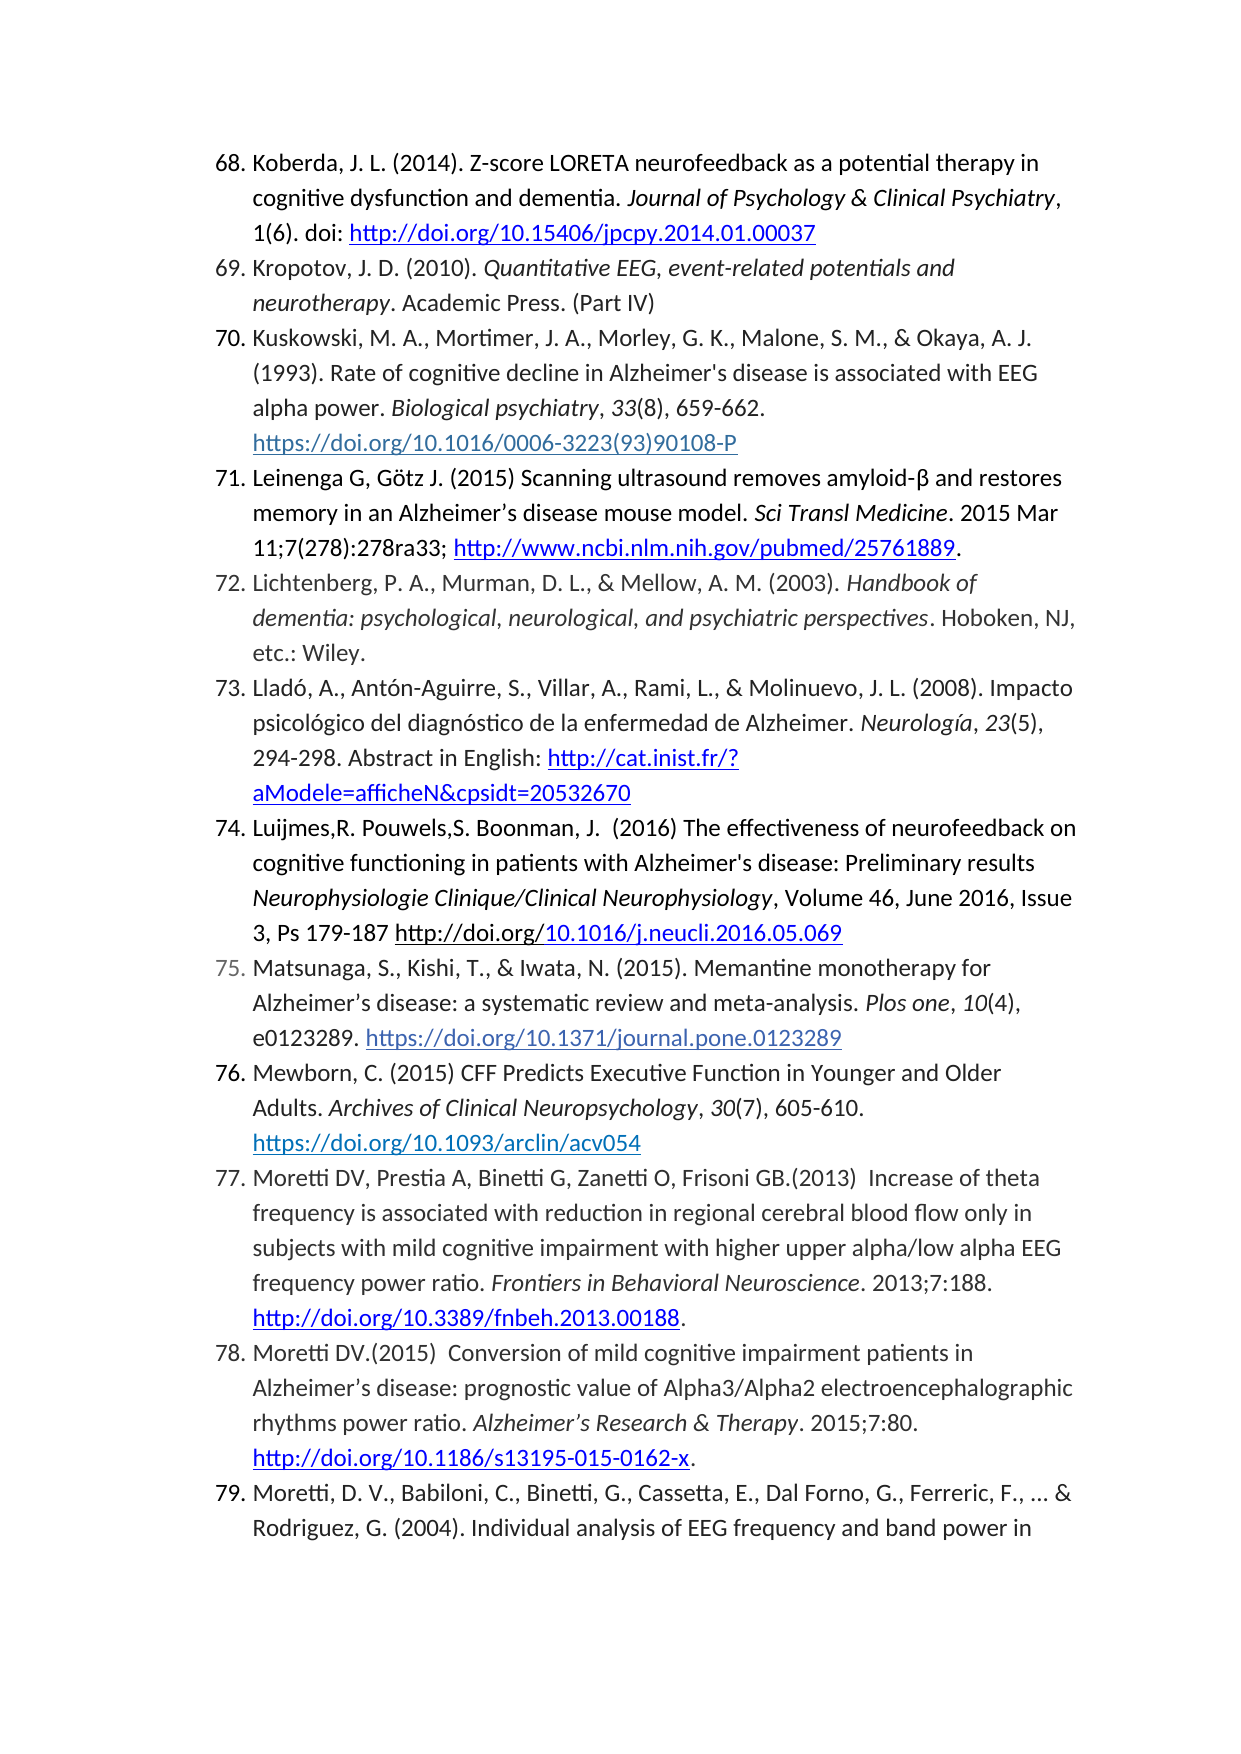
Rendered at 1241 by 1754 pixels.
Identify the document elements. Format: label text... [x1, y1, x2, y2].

list Mewborn, C. (2015) CFF Predicts Executive Function in Younger and Older Adults. Archives of Clinical Neuropsychology, 30(7), 605-610. https://doi.org/10.1093/arclin/acv054 [215, 1058, 1078, 1158]
list Luijmes,R. Pouwels,S. Boonman, J. (2016) The effectiveness of neurofeedback on cognitive functioning in patients with Alzheimer's disease: Preliminary results Neurophysiologie Clinique/Clinical Neurophysiology, Volume 46, June 2016, Issue 3, Ps 179-187 http://doi.org/10.1016/j.neucli.2016.05.069 [215, 813, 1078, 948]
list Lichtenberg, P. A., Murman, D. L., & Mellow, A. M. (2003). Handbook of dementia: psychological, neurological, and psychiatric perspectives. Hoboken, NJ, etc.: Wiley. [215, 568, 1078, 668]
list Moretti DV, Prestia A, Binetti G, Zanetti O, Frisoni GB.(2013) Increase of theta frequency is associated with reduction in regional cerebral blood flow only in subjects with mild cognitive impairment with higher upper alpha/low alpha EEG frequency power ratio. Frontiers in Behavioral Neuroscience. 2013;7:188. http://doi.org/10.3389/fnbeh.2013.00188. [215, 1163, 1078, 1333]
list Leinenga G, Götz J. (2015) Scanning ultrasound removes amyloid-β and restores memory in an Alzheimer’s disease mouse model. Sci Transl Medicine. 2015 Mar 11;7(278):278ra33; http://www.ncbi.nlm.nih.gov/pubmed/25761889. [215, 463, 1078, 563]
list Matsunaga, S., Kishi, T., & Iwata, N. (2015). Memantine monotherapy for Alzheimer’s disease: a systematic review and meta-analysis. Plos one, 10(4), e0123289. https://doi.org/10.1371/journal.pone.0123289 [215, 953, 1078, 1053]
list Koberda, J. L. (2014). Z-score LORETA neurofeedback as a potential therapy in cognitive dysfunction and dementia. Journal of Psychology & Clinical Psychiatry, 1(6). doi: http://doi.org/10.15406/jpcpy.2014.01.00037 [215, 148, 1078, 248]
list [215, 1478, 1078, 1543]
list Moretti DV.(2015) Conversion of mild cognitive impairment patients in Alzheimer’s disease: prognostic value of Alpha3/Alpha2 electroencephalographic rhythms power ratio. Alzheimer’s Research & Therapy. 2015;7:80. http://doi.org/10.1186/s13195-015-0162-x. [215, 1338, 1078, 1473]
list Kuskowski, M. A., Mortimer, J. A., Morley, G. K., Malone, S. M., & Okaya, A. J. (1993). Rate of cognitive decline in Alzheimer's disease is associated with EEG alpha power. Biological psychiatry, 33(8), 659-662. https://doi.org/10.1016/0006-3223(93)90108-P [215, 323, 1078, 458]
list Lladó, A., Antón-Aguirre, S., Villar, A., Rami, L., & Molinuevo, J. L. (2008). Impacto psicológico del diagnóstico de la enfermedad de Alzheimer. Neurología, 23(5), 294-298. Abstract in English: http://cat.inist.fr/?aModele=afficheN&cpsidt=20532670 [215, 673, 1078, 808]
list Kropotov, J. D. (2010). Quantitative EEG, event-related potentials and neurotherapy. Academic Press. (Part IV) [215, 253, 1078, 318]
